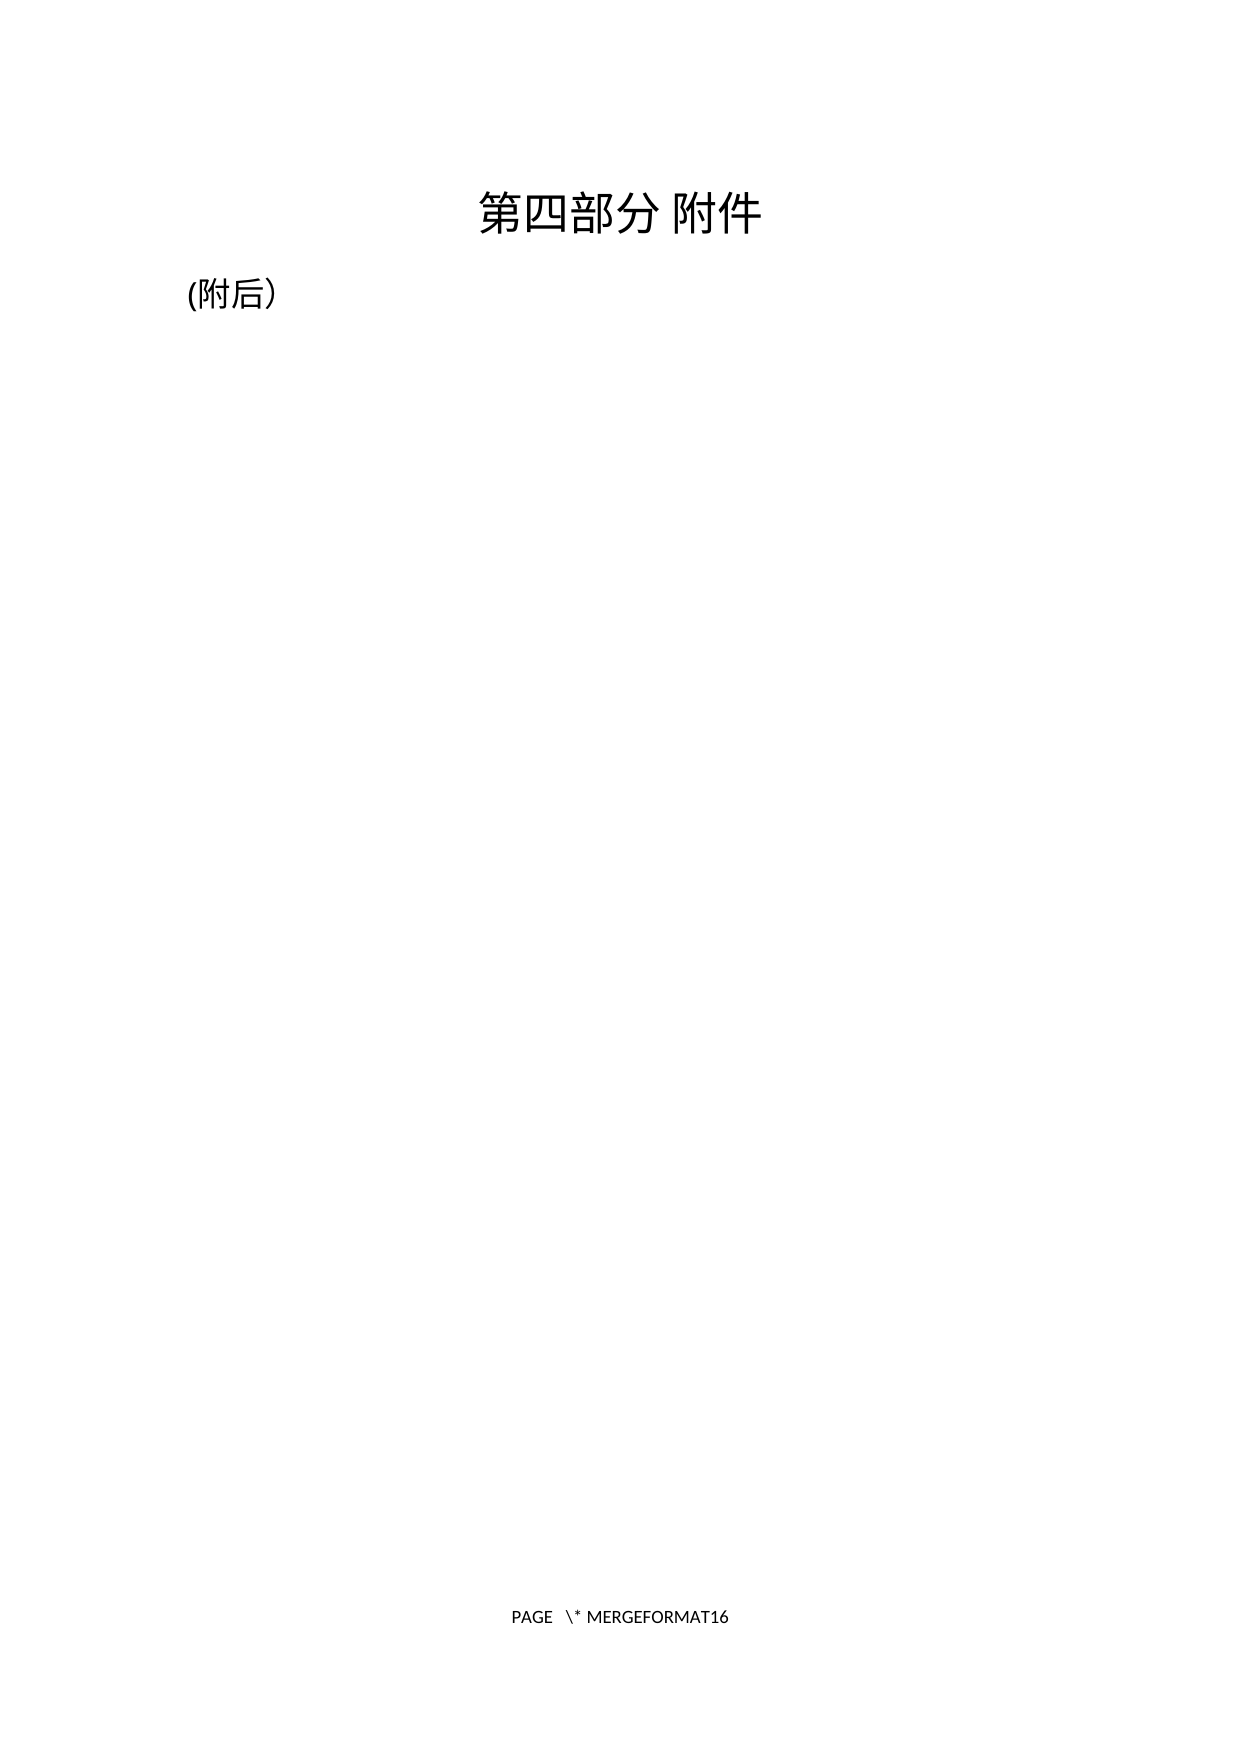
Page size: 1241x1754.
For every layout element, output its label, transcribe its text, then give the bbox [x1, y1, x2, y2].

text 第四部分 附件 [187, 162, 1053, 259]
text (附后） [187, 259, 1053, 324]
